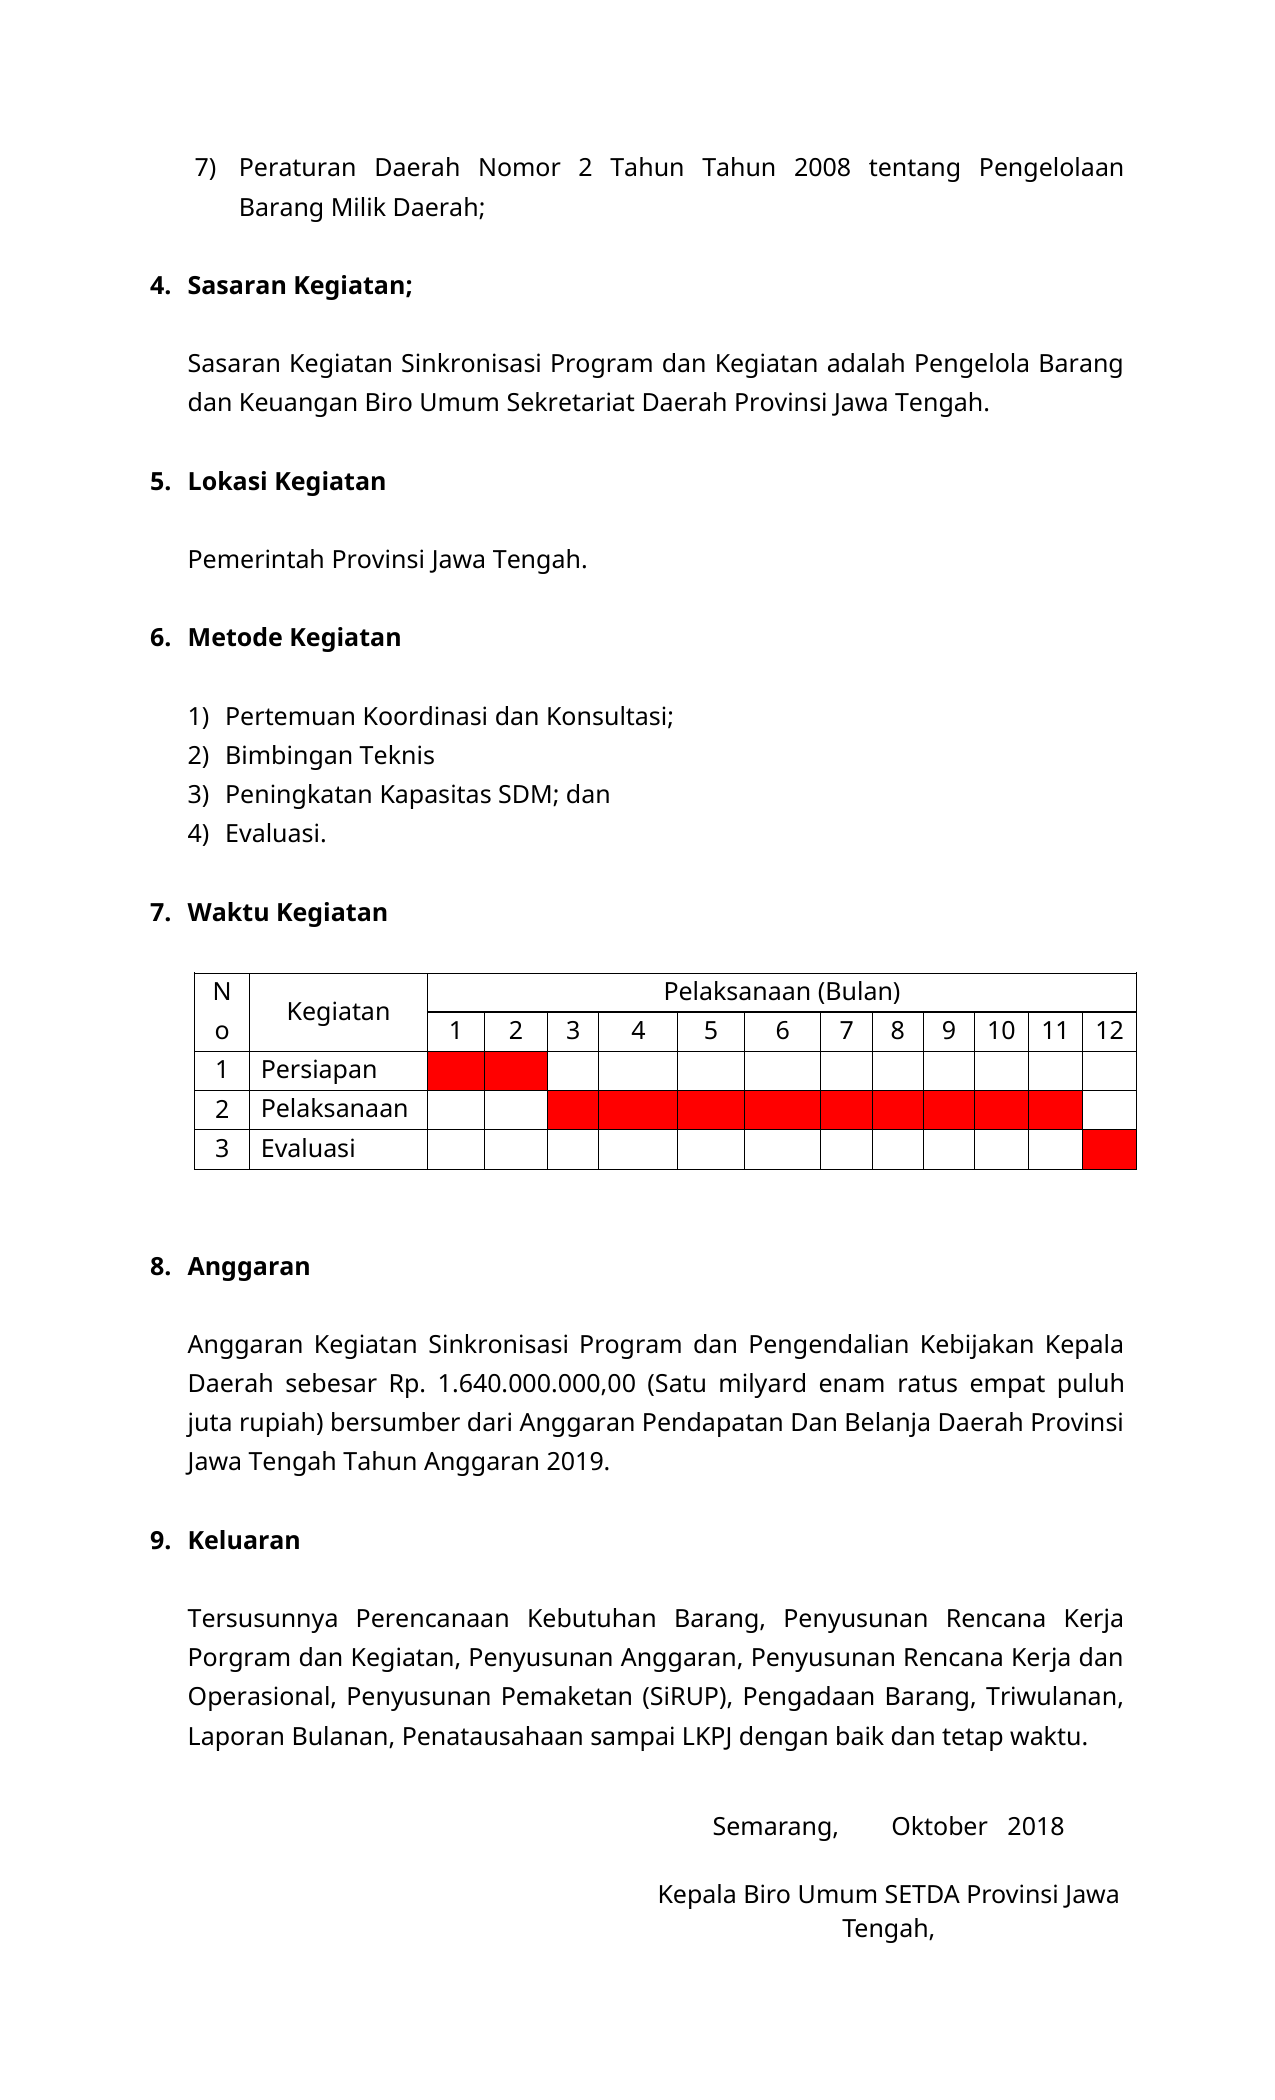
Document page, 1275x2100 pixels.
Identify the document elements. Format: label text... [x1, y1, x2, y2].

list Keluaran [150, 1522, 1125, 1556]
table_cell [924, 1091, 974, 1129]
table_cell 3 [548, 1013, 598, 1051]
table_cell [821, 1052, 872, 1090]
table_cell Evaluasi [250, 1130, 427, 1169]
table_cell [1083, 1052, 1136, 1090]
table_cell [873, 1130, 923, 1169]
table_cell [1083, 1091, 1136, 1129]
table_cell 3 [195, 1130, 249, 1169]
list Peraturan Daerah Nomor 2 Tahun Tahun 2008 tentang Pengelolaan Barang Milik Daerah; [194, 150, 1125, 223]
table_cell [745, 1052, 820, 1090]
table_cell 7 [821, 1013, 872, 1051]
table_cell 1 [195, 1052, 249, 1090]
list Evaluasi. [187, 816, 1125, 850]
table_cell 12 [1083, 1013, 1136, 1051]
table_cell [924, 1052, 974, 1090]
table_cell [745, 1091, 820, 1129]
table_cell 5 [678, 1013, 744, 1051]
list Metode Kegiatan [150, 620, 1125, 654]
table_cell [1029, 1052, 1082, 1090]
table_cell 4 [599, 1013, 677, 1051]
table_cell 2 [485, 1013, 547, 1051]
table_cell [428, 1052, 484, 1090]
table_cell 10 [975, 1013, 1028, 1051]
table_header Pelaksanaan (Bulan) [428, 974, 1136, 1011]
list Pertemuan Koordinasi dan Konsultasi; [187, 698, 1125, 732]
text Sasaran Kegiatan Sinkronisasi Program dan Kegiatan adalah Pengelola Barang dan Keuangan Biro Umum Sekretariat Daerah Provinsi Jawa Tengah. [187, 346, 1125, 419]
table_cell [485, 1130, 547, 1169]
table_cell [599, 1091, 677, 1129]
table_cell Persiapan [250, 1052, 427, 1090]
table_cell [821, 1130, 872, 1169]
table_cell 6 [745, 1013, 820, 1051]
table_cell [821, 1091, 872, 1129]
table_header Kegiatan [250, 974, 427, 1051]
table_cell [975, 1091, 1028, 1129]
table_cell Pelaksanaan [250, 1091, 427, 1129]
table_cell [485, 1052, 547, 1090]
table_header No [195, 974, 249, 1051]
table_cell 8 [873, 1013, 923, 1051]
table_cell [924, 1130, 974, 1169]
table_cell [548, 1052, 598, 1090]
table_cell [548, 1091, 598, 1129]
text Anggaran Kegiatan Sinkronisasi Program dan Pengendalian Kebijakan Kepala Daerah sebesar Rp. 1.640.000.000,00 (Satu milyard enam ratus empat puluh juta rupiah) bersumber dari Anggaran Pendapatan Dan Belanja Daerah Provinsi Jawa Tengah Tahun Anggaran 2019. [187, 1326, 1125, 1478]
table_cell 2 [195, 1091, 249, 1129]
table_cell [599, 1130, 677, 1169]
table_cell [745, 1130, 820, 1169]
table_cell [678, 1052, 744, 1090]
list Bimbingan Teknis [187, 737, 1125, 772]
table_cell [599, 1052, 677, 1090]
table_cell [678, 1091, 744, 1129]
table_cell [873, 1091, 923, 1129]
table_cell 11 [1029, 1013, 1082, 1051]
list Lokasi Kegiatan [150, 463, 1125, 497]
list Sasaran Kegiatan; [150, 267, 1125, 302]
table_cell [1083, 1130, 1136, 1169]
title Kepala Biro Umum SETDA Provinsi Jawa Tengah, [652, 1876, 1125, 1944]
table_cell [428, 1130, 484, 1169]
table_cell [1029, 1091, 1082, 1129]
table_cell [548, 1130, 598, 1169]
text Pemerintah Provinsi Jawa Tengah. [187, 542, 1125, 576]
title Semarang, Oktober 2018 [652, 1808, 1125, 1842]
text Tersusunnya Perencanaan Kebutuhan Barang, Penyusunan Rencana Kerja Porgram dan Kegiatan, Penyusunan Anggaran, Penyusunan Rencana Kerja dan Operasional, Penyusunan Pemaketan (SiRUP), Pengadaan Barang, Triwulanan, Laporan Bulanan, Penatausahaan sampai LKPJ dengan baik dan tetap waktu. [187, 1601, 1125, 1752]
table_cell [975, 1052, 1028, 1090]
table_cell [428, 1091, 484, 1129]
table_cell [485, 1091, 547, 1129]
list Anggaran [150, 1248, 1125, 1282]
table_cell [678, 1130, 744, 1169]
table_cell [1029, 1130, 1082, 1169]
list Waktu Kegiatan [150, 894, 1125, 928]
list Peningkatan Kapasitas SDM; dan [187, 777, 1125, 811]
table_cell 9 [924, 1013, 974, 1051]
table_cell 1 [428, 1013, 484, 1051]
table_cell [873, 1052, 923, 1090]
table_cell [975, 1130, 1028, 1169]
